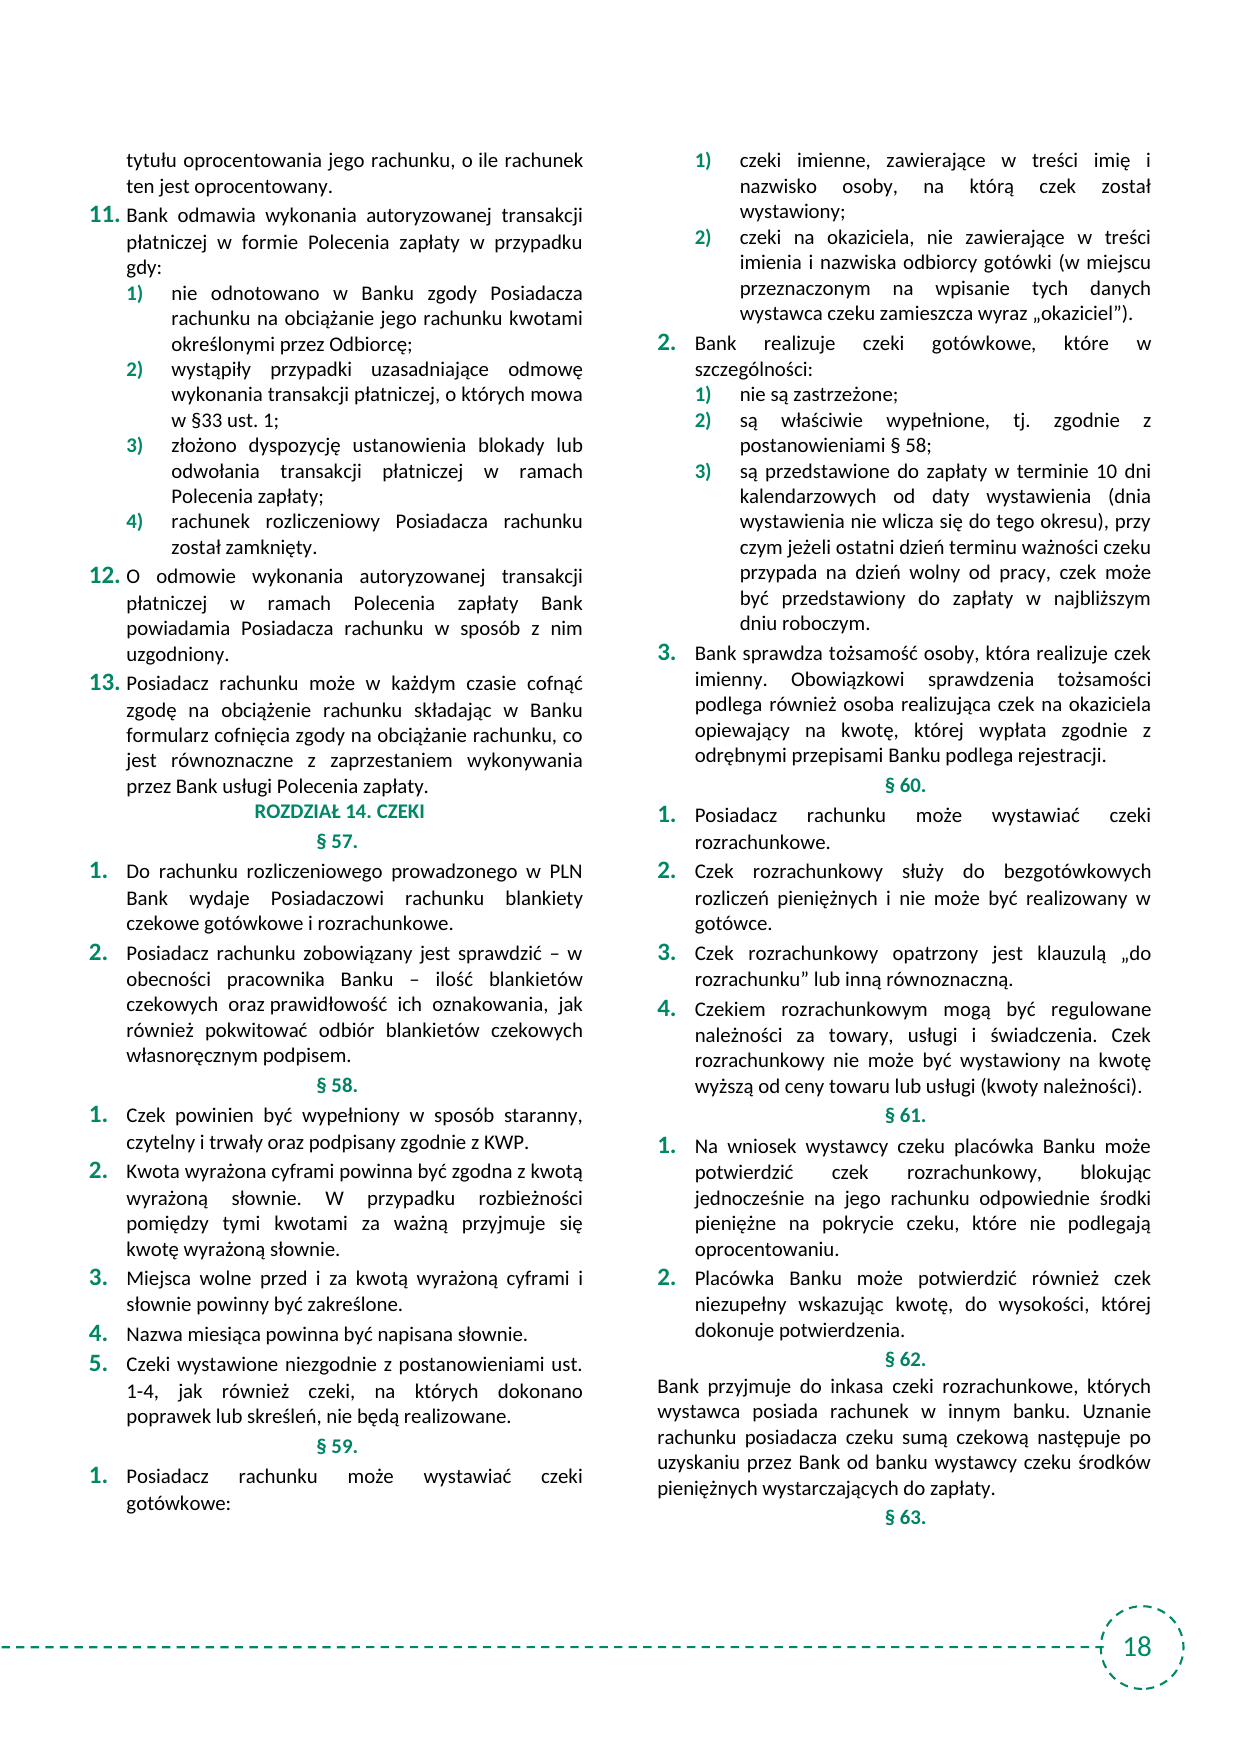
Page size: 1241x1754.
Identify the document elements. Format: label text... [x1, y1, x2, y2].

list Miejsca wolne przed i za kwotą wyrażoną cyframi i słownie powinny być zakreślone. [89, 1261, 583, 1317]
list Czeki wystawione niezgodnie z postanowieniami ust. 1-4, jak również czeki, na których dokonano poprawek lub skreśleń, nie będą realizowane. [89, 1348, 583, 1429]
list czeki imienne, zawierające w treści imię i nazwisko osoby, na którą czek został wystawiony; [694, 148, 1152, 224]
list Nazwa miesiąca powinna być napisana słownie. [89, 1317, 583, 1348]
list Posiadacz rachunku zobowiązany jest sprawdzić – w obecności pracownika Banku – ilość blankietów czekowych oraz prawidłowość ich oznakowania, jak również pokwitować odbiór blankietów czekowych własnoręcznym podpisem. [89, 936, 583, 1068]
list czeki na okaziciela, nie zawierające w treści imienia i nazwiska odbiorcy gotówki (w miejscu przeznaczonym na wpisanie tych danych wystawca czeku zamieszcza wyraz „okaziciel”). [694, 224, 1152, 326]
list Bank odmawia wykonania autoryzowanej transakcji płatniczej w formie Polecenia zapłaty w przypadku gdy: [89, 198, 583, 280]
list Czek rozrachunkowy służy do bezgotówkowych rozliczeń pieniężnych i nie może być realizowany w gotówce. [657, 854, 1152, 936]
list Bank sprawdza tożsamość osoby, która realizuje czek imienny. Obowiązkowi sprawdzenia tożsamości podlega również osoba realizująca czek na okaziciela opiewający na kwotę, której wypłata zgodnie z odrębnymi przepisami Banku podlega rejestracji. [657, 636, 1152, 768]
list O odmowie wykonania autoryzowanej transakcji płatniczej w ramach Polecenia zapłaty Bank powiadamia Posiadacza rachunku w sposób z nim uzgodniony. [89, 559, 583, 666]
list rachunek rozliczeniowy Posiadacza rachunku został zamknięty. [126, 509, 583, 559]
list Placówka Banku może potwierdzić również czek niezupełny wskazując kwotę, do wysokości, której dokonuje potwierdzenia. [657, 1261, 1152, 1342]
list Do rachunku rozliczeniowego prowadzonego w PLN Bank wydaje Posiadaczowi rachunku blankiety czekowe gotówkowe i rozrachunkowe. [89, 854, 583, 936]
list Posiadacz rachunku może wystawiać czeki gotówkowe: [89, 1459, 583, 1515]
list Posiadacz rachunku może w każdym czasie cofnąć zgodę na obciążenie rachunku składając w Banku formularz cofnięcia zgody na obciążanie rachunku, co jest równoznaczne z zaprzestaniem wykonywania przez Bank usługi Polecenia zapłaty. [89, 666, 583, 798]
list Posiadacz rachunku może wystawiać czeki rozrachunkowe. [657, 798, 1152, 854]
list są właściwie wypełnione, tj. zgodnie z postanowieniami § 58; [694, 407, 1152, 458]
list Kwota wyrażona cyframi powinna być zgodna z kwotą wyrażoną słownie. W przypadku rozbieżności pomiędzy tymi kwotami za ważną przyjmuje się kwotę wyrażoną słownie. [89, 1154, 583, 1261]
list Na wniosek wystawcy czeku placówka Banku może potwierdzić czek rozrachunkowy, blokując jednocześnie na jego rachunku odpowiednie środki pieniężne na pokrycie czeku, które nie podlegają oprocentowaniu. [657, 1129, 1152, 1261]
list złożono dyspozycję ustanowienia blokady lub odwołania transakcji płatniczej w ramach Polecenia zapłaty; [126, 432, 583, 509]
list nie odnotowano w Banku zgody Posiadacza rachunku na obciążanie jego rachunku kwotami określonymi przez Odbiorcę; [126, 280, 583, 356]
list Czek powinien być wypełniony w sposób staranny, czytelny i trwały oraz podpisany zgodnie z KWP. [89, 1098, 583, 1154]
subtitle Czeki [96, 798, 583, 824]
text Bank przyjmuje do inkasa czeki rozrachunkowe, których wystawca posiada rachunek w innym banku. Uznanie rachunku posiadacza czeku sumą czekową następuje po uzyskaniu przez Bank od banku wystawcy czeku środków pieniężnych wystarczających do zapłaty. [657, 1373, 1152, 1500]
list Bank realizuje czeki gotówkowe, które w szczególności: [657, 326, 1152, 382]
list nie są zastrzeżone; [694, 382, 1152, 407]
list są przedstawione do zapłaty w terminie 10 dni kalendarzowych od daty wystawienia (dnia wystawienia nie wlicza się do tego okresu), przy czym jeżeli ostatni dzień terminu ważności czeku przypada na dzień wolny od pracy, czek może być przedstawiony do zapłaty w najbliższym dniu roboczym. [694, 458, 1152, 636]
list Czekiem rozrachunkowym mogą być regulowane należności za towary, usługi i świadczenia. Czek rozrachunkowy nie może być wystawiony na kwotę wyższą od ceny towaru lub usługi (kwoty należności). [657, 992, 1152, 1098]
list Czek rozrachunkowy opatrzony jest klauzulą „do rozrachunku” lub inną równoznaczną. [657, 936, 1152, 992]
list wystąpiły przypadki uzasadniające odmowę wykonania transakcji płatniczej, o których mowa w §33 ust. 1; [126, 356, 583, 432]
